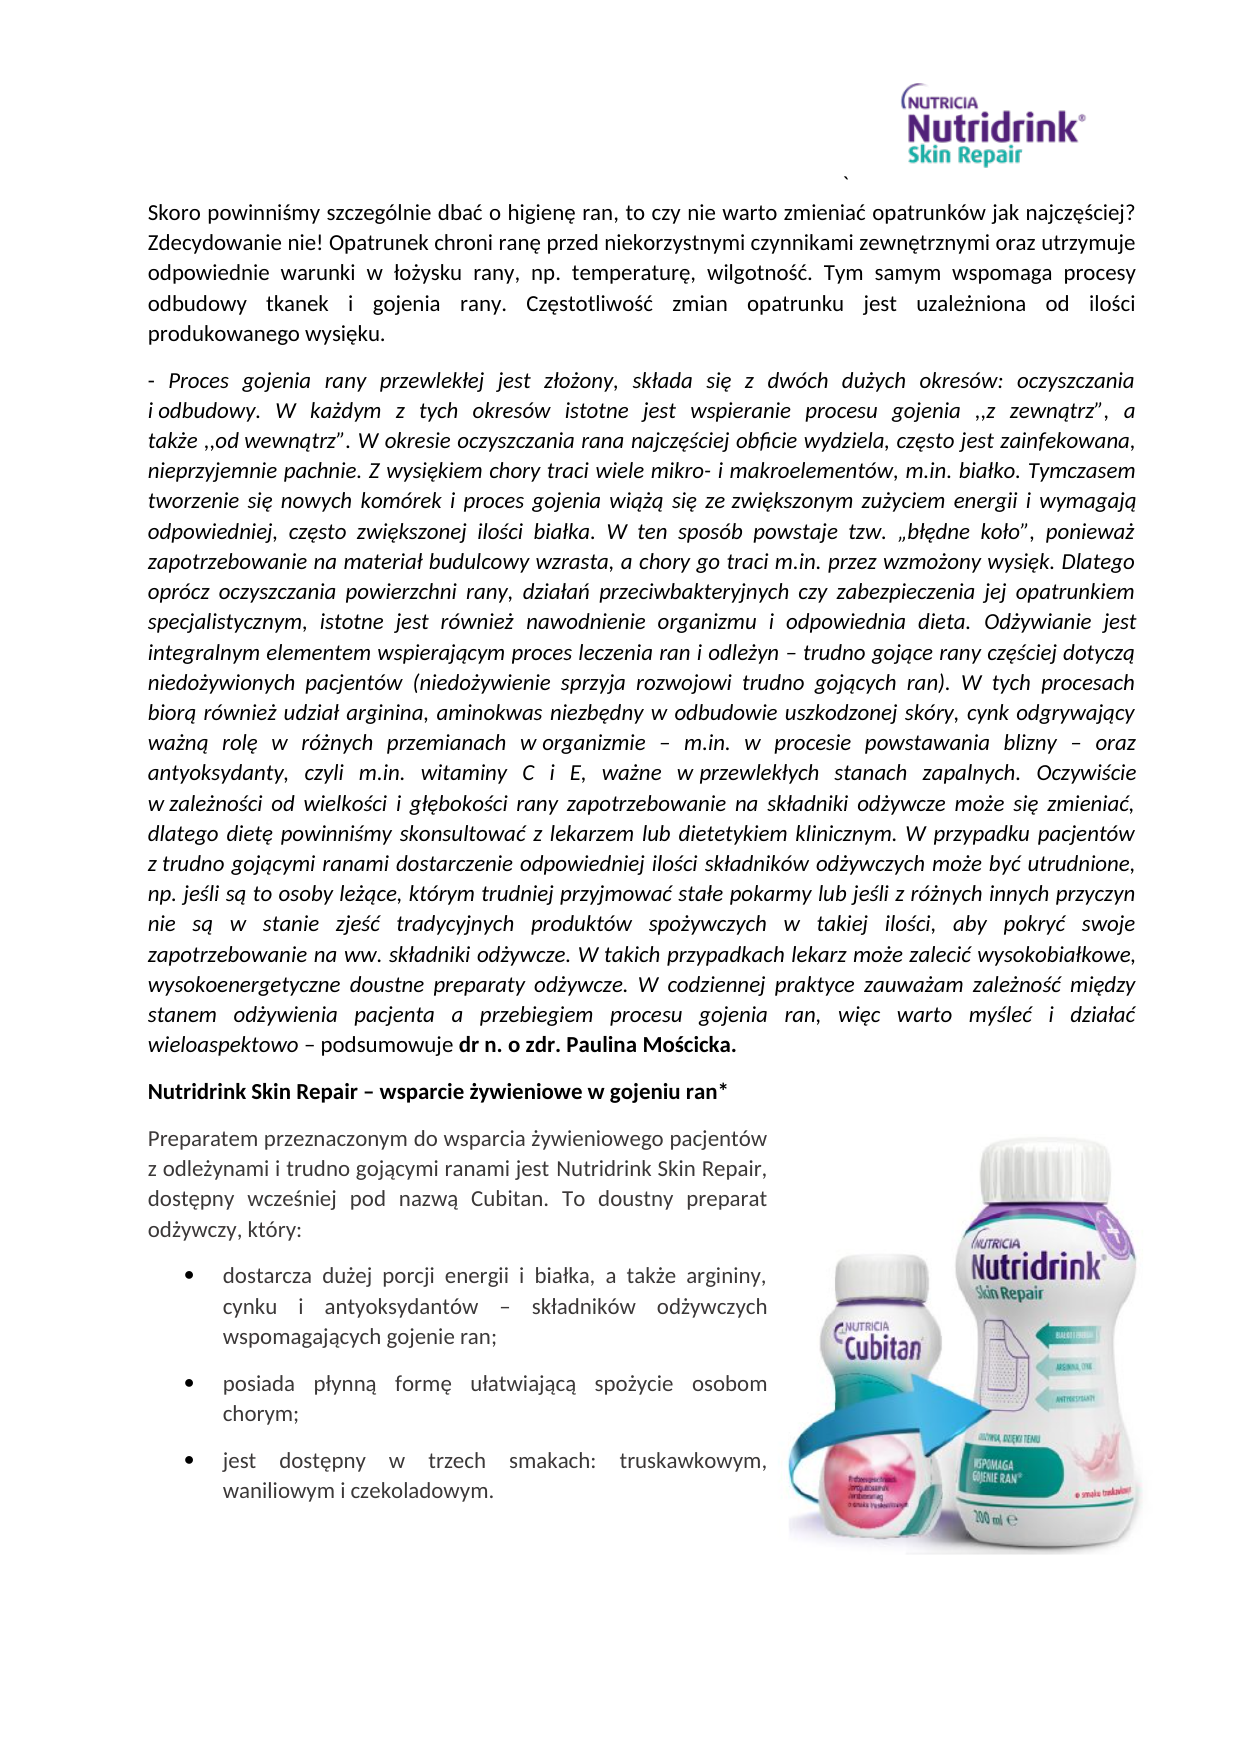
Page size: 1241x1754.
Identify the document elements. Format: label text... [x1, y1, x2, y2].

list dostarcza dużej porcji energii i białka, a także argininy, cynku i antyoksydantów – składników odżywczych wspomagających gojenie ran; [185, 1262, 777, 1350]
text Skoro powinniśmy szczególnie dbać o higienę ran, to czy nie warto zmieniać opatrunków jak najczęściej? Zdecydowanie nie! Opatrunek chroni ranę przed niekorzystnymi czynnikami zewnętrznymi oraz utrzymuje odpowiednie warunki w łożysku rany, np. temperaturę, wilgotność. Tym samym wspomaga procesy odbudowy tkanek i gojenia rany. Częstotliwość zmian opatrunku jest uzależniona od ilości produkowanego wysięku. [148, 198, 1137, 347]
text Preparatem przeznaczonym do wsparcia żywieniowego pacjentów z odleżynami i trudno gojącymi ranami jest Nutridrink Skin Repair, dostępny wcześniej pod nazwą Cubitan. To doustny preparat odżywczy, który: [148, 1124, 777, 1243]
list posiada płynną formę ułatwiającą spożycie osobom chorym; [185, 1369, 777, 1427]
picture [848, 59, 1138, 193]
list jest dostępny w trzech smakach: truskawkowym, waniliowym i czekoladowym. [185, 1446, 777, 1504]
text Nutridrink Skin Repair – wsparcie żywieniowe w gojeniu ran* [148, 1077, 1137, 1105]
picture [777, 1124, 1166, 1566]
text - Proces gojenia rany przewlekłej jest złożony, składa się z dwóch dużych okresów: oczyszczania i odbudowy. W każdym z tych okresów istotne jest wspieranie procesu gojenia ,,z zewnątrz”, a także ,,od wewnątrz”. W okresie oczyszczania rana najczęściej obficie wydziela, często jest zainfekowana, nieprzyjemnie pachnie. Z wysiękiem chory traci wiele mikro- i makroelementów, m.in. białko. Tymczasem tworzenie się nowych komórek i proces gojenia wiążą się ze zwiększonym zużyciem energii i wymagają odpowiedniej, często zwiększonej ilości białka. W ten sposób powstaje tzw. „błędne koło”, ponieważ zapotrzebowanie na materiał budulcowy wzrasta, a chory go traci m.in. przez wzmożony wysięk. Dlatego oprócz oczyszczania powierzchni rany, działań przeciwbakteryjnych czy zabezpieczenia jej opatrunkiem specjalistycznym, istotne jest również nawodnienie organizmu i odpowiednia dieta. Odżywianie jest integralnym elementem wspierającym proces leczenia ran i odleżyn – trudno gojące rany częściej dotyczą niedożywionych pacjentów (niedożywienie sprzyja rozwojowi trudno gojących ran). W tych procesach biorą również udział arginina, aminokwas niezbędny w odbudowie uszkodzonej skóry, cynk odgrywający ważną rolę w różnych przemianach w organizmie – m.in. w procesie powstawania blizny – oraz antyoksydanty, czyli m.in. witaminy C i E, ważne w przewlekłych stanach zapalnych. Oczywiście w zależności od wielkości i głębokości rany zapotrzebowanie na składniki odżywcze może się zmieniać, dlatego dietę powinniśmy skonsultować z lekarzem lub dietetykiem klinicznym. W przypadku pacjentów z trudno gojącymi ranami dostarczenie odpowiedniej ilości składników odżywczych może być utrudnione, np. jeśli są to osoby leżące, którym trudniej przyjmować stałe pokarmy lub jeśli z różnych innych przyczyn nie są w stanie zjeść tradycyjnych produktów spożywczych w takiej ilości, aby pokryć swoje zapotrzebowanie na ww. składniki odżywcze. W takich przypadkach lekarz może zalecić wysokobiałkowe, wysokoenergetyczne doustne preparaty odżywcze. W codziennej praktyce zauważam zależność między stanem odżywienia pacjenta a przebiegiem procesu gojenia ran, więc warto myśleć i działać wieloaspektowo – podsumowuje dr n. o zdr. Paulina Mościcka. [148, 366, 1137, 1058]
